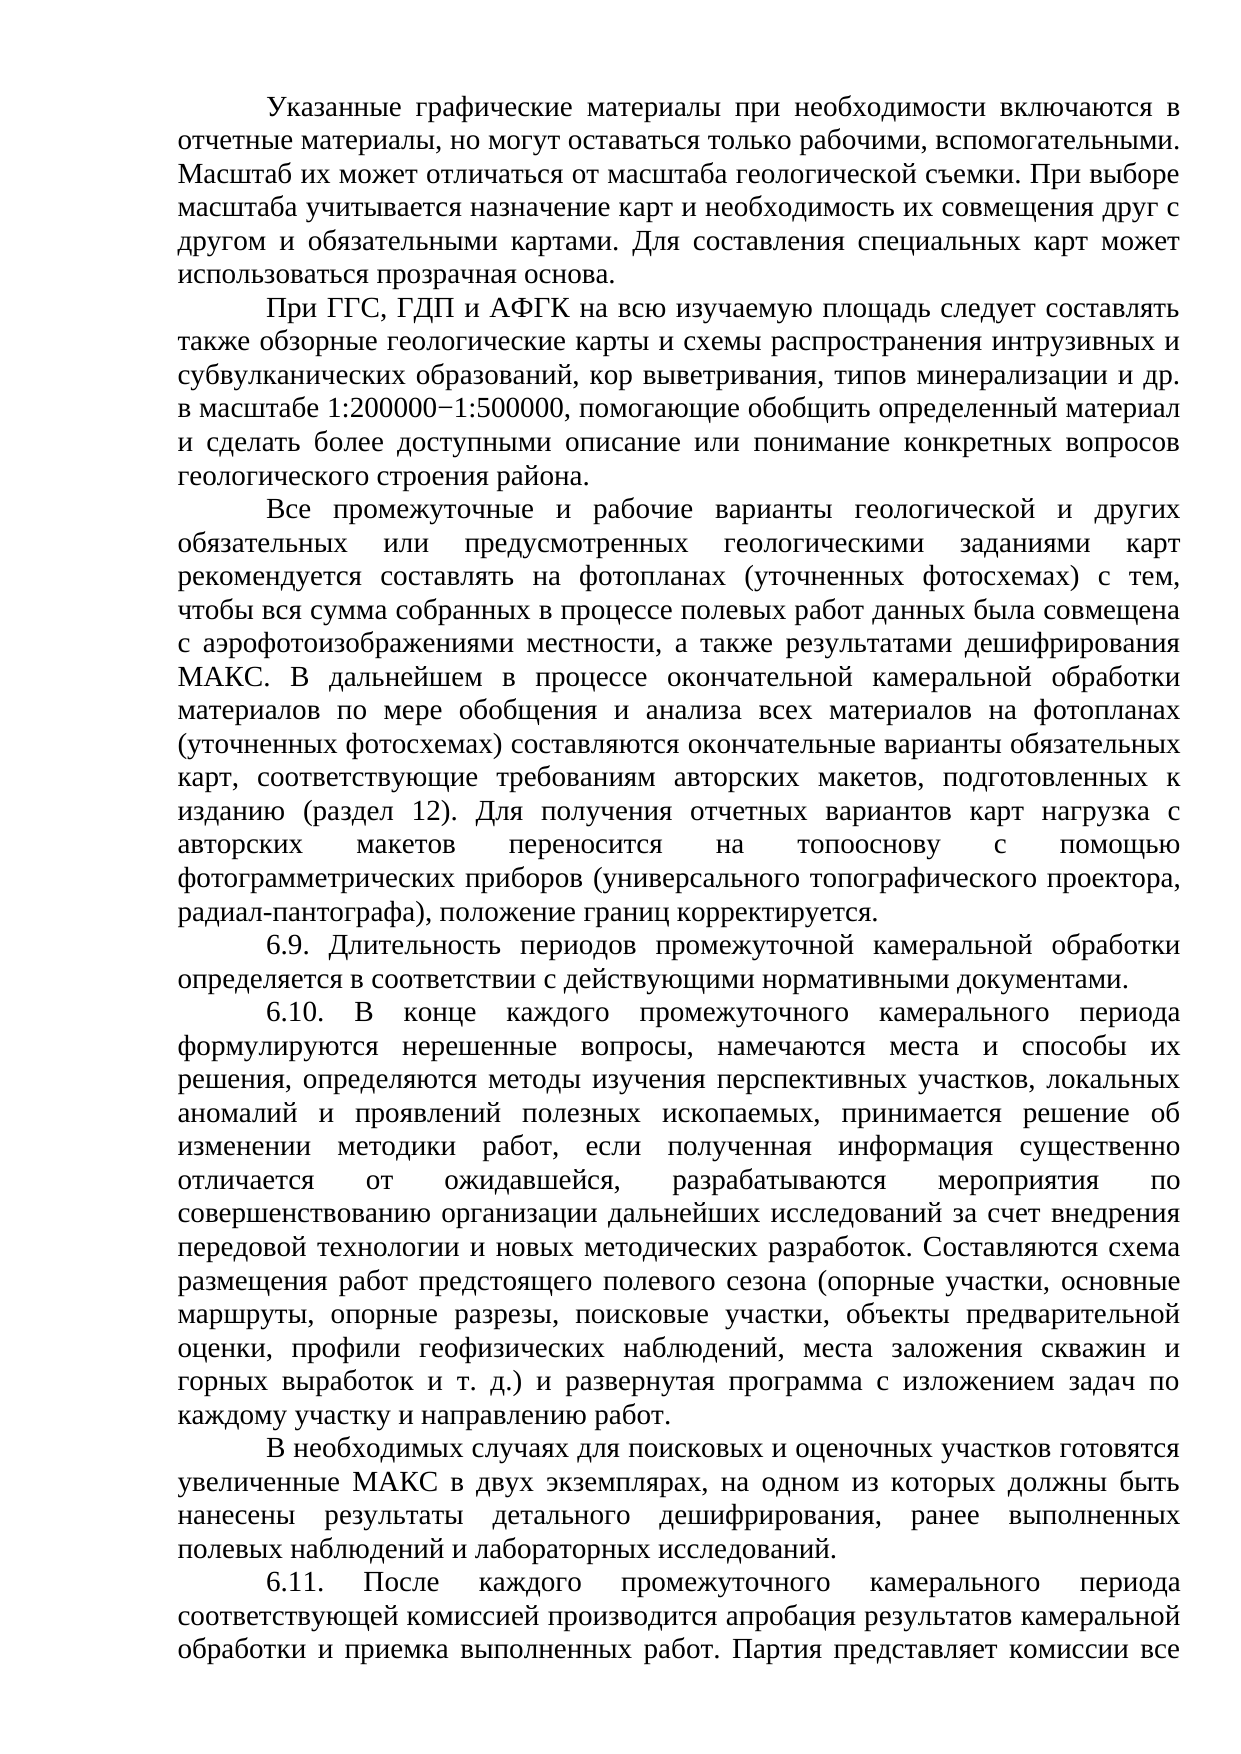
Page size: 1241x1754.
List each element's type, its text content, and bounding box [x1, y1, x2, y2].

text В необходимых случаях для поисковых и оценочных участков готовятся увеличенные МАКС в двух экземплярах, на одном из которых должны быть нанесены результаты детального дешифрирования, ранее выполненных полевых наблюдений и лабораторных исследований. [177, 1430, 1181, 1564]
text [177, 1564, 1181, 1665]
text Все промежуточные и рабочие варианты геологической и других обязательных или предусмотренных геологическими заданиями карт рекомендуется составлять на фотопланах (уточненных фотосхемах) с тем, чтобы вся сумма собранных в процессе полевых работ данных была совмещена с аэрофотоизображениями местности, а также результатами дешифрирования МАКС. В дальнейшем в процессе окончательной камеральной обработки материалов по мере обобщения и анализа всех материалов на фотопланах (уточненных фотосхемах) составляются окончательные варианты обязательных карт, соответствующие требованиям авторских макетов, подготовленных к изданию (раздел 12). Для получения отчетных вариантов карт нагрузка с авторских макетов переносится на топооснову с помощью фотограмметрических приборов (универсального топографического проектора, радиал-пантографа), положение границ корректируется. [177, 491, 1181, 927]
text При ГГС, ГДП и АФГК на всю изучаемую площадь следует составлять также обзорные геологические карты и схемы распространения интрузивных и субвулканических образований, кор выветривания, типов минерализации и др. в масштабе 1:200000−1:500000, помогающие обобщить определенный материал и сделать более доступными описание или понимание конкретных вопросов геологического строения района. [177, 290, 1181, 491]
text 6.10. В конце каждого промежуточного камерального периода формулируются нерешенные вопросы, намечаются места и способы их решения, определяются методы изучения перспективных участков, локальных аномалий и проявлений полезных ископаемых, принимается решение об изменении методики работ, если полученная информация существенно отличается от ожидавшейся, разрабатываются мероприятия по совершенствованию организации дальнейших исследований за счет внедрения передовой технологии и новых методических разработок. Составляются схема размещения работ предстоящего полевого сезона (опорные участки, основные маршруты, опорные разрезы, поисковые участки, объекты предварительной оценки, профили геофизических наблюдений, места заложения скважин и горных выработок и т. д.) и развернутая программа с изложением задач по каждому участку и направлению работ. [177, 994, 1181, 1430]
text Указанные графические материалы при необходимости включаются в отчетные материалы, но могут оставаться только рабочими, вспомогательными. Масштаб их может отличаться от масштаба геологической съемки. При выборе масштаба учитывается назначение карт и необходимость их совмещения друг с другом и обязательными картами. Для составления специальных карт может использоваться прозрачная основа. [177, 89, 1181, 290]
text 6.9. Длительность периодов промежуточной камеральной обработки определяется в соответствии с действующими нормативными документами. [177, 927, 1181, 994]
